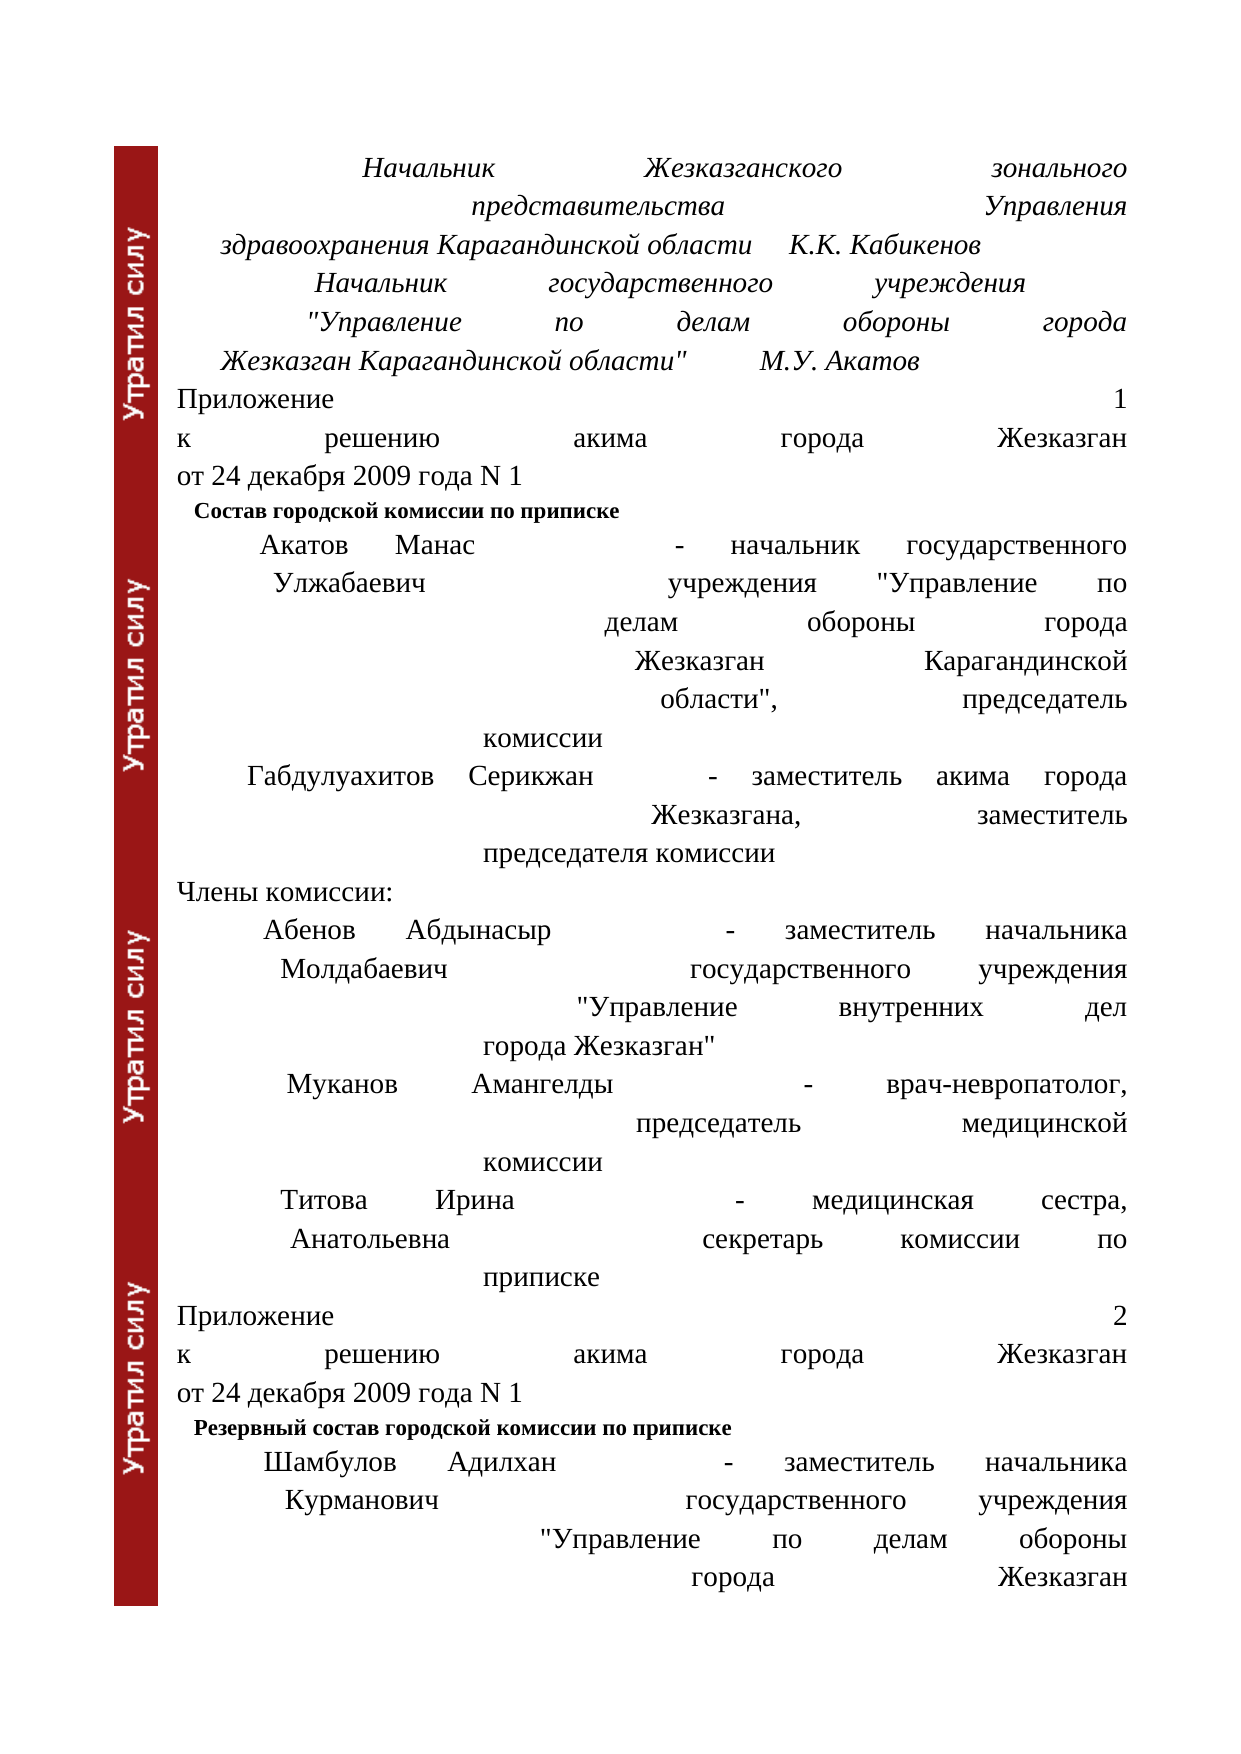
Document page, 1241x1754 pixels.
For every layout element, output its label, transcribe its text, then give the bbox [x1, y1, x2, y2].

text Габдулуахитов Серикжан - заместитель акима города Жезказгана, заместитель председателя комиссии [112, 758, 1128, 869]
picture [114, 1593, 158, 1606]
picture [114, 492, 158, 497]
picture [114, 907, 158, 912]
text Начальник Жезказганского зонального представительства Управления здравоохранения Карагандинской области К.К. Кабикенов [112, 150, 1128, 261]
text Абенов Абдынасыр - заместитель начальника Молдабаевич государственного учреждения "Управление внутренних дел города Жезказган" [112, 912, 1128, 1062]
picture [114, 753, 158, 758]
text Члены комиссии: [112, 874, 1128, 907]
text Состав городской комиссии по приписке [112, 497, 1128, 523]
picture [114, 869, 158, 874]
picture [114, 1177, 158, 1182]
text Резервный состав городской комиссии по приписке [112, 1413, 1128, 1440]
text Акатов Манас - начальник государственного Улжабаевич учреждения "Управление по делам обороны города Жезказган Карагандинской области", председатель комиссии [112, 527, 1128, 753]
text Приложение 2 к решению акима города Жезказган от 24 декабря 2009 года N 1 [112, 1298, 1128, 1408]
text Муканов Амангелды - врач-невропатолог, председатель медицинской комиссии [112, 1067, 1128, 1177]
picture [114, 1293, 158, 1298]
text Титова Ирина - медицинская сестра, Анатольевна секретарь комиссии по приписке [112, 1182, 1128, 1293]
text Начальник государственного учреждения "Управление по делам обороны города Жезказган Карагандинской области" М.У. Акатов [112, 266, 1128, 376]
picture [114, 146, 158, 150]
text Приложение 1 к решению акима города Жезказган от 24 декабря 2009 года N 1 [112, 381, 1128, 492]
picture [114, 1440, 158, 1444]
picture [114, 523, 158, 527]
picture [114, 376, 158, 381]
picture [114, 261, 158, 266]
picture [114, 1408, 158, 1413]
picture [114, 1062, 158, 1067]
